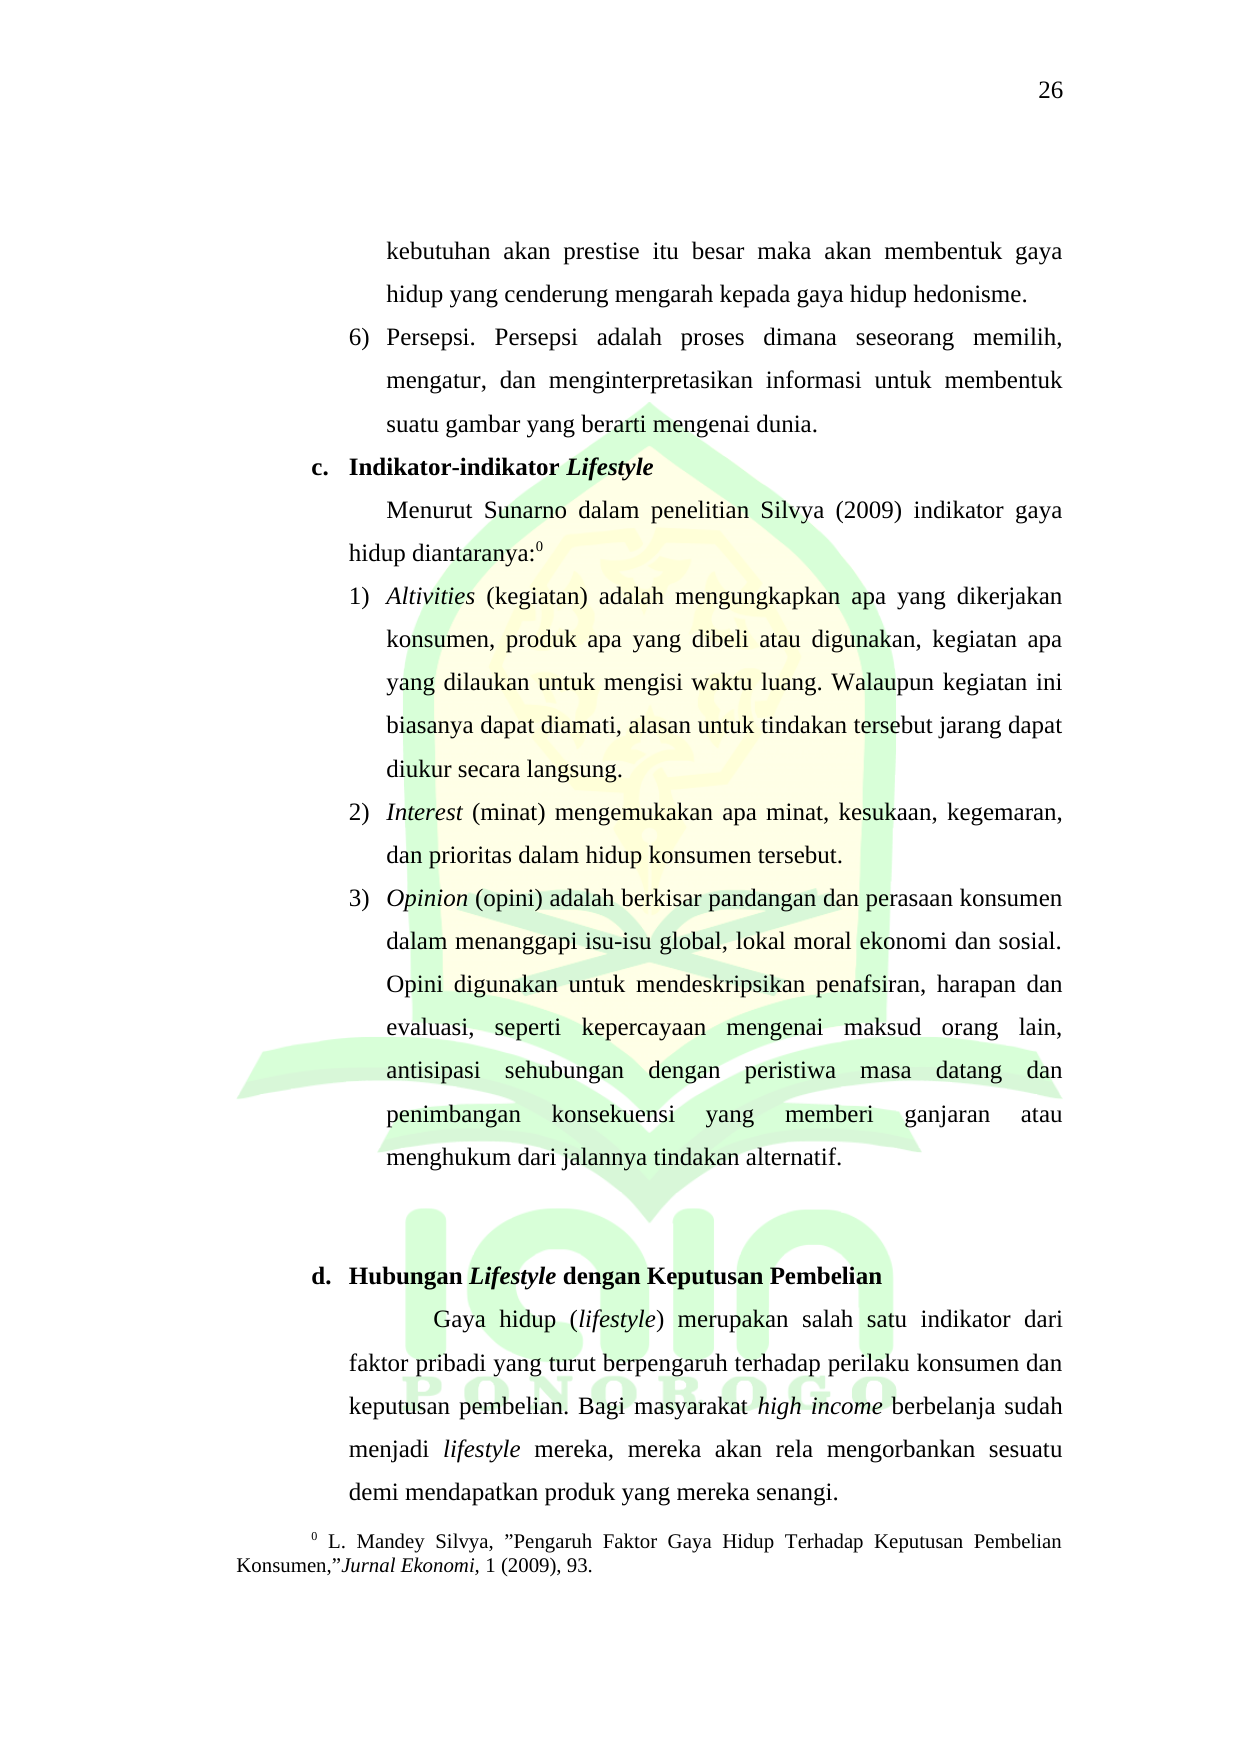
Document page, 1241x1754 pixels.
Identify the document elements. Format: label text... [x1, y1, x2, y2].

list Gaya hidup (lifestyle) merupakan salah satu indikator dari faktor pribadi yang turut berpengaruh terhadap perilaku konsumen dan keputusan pembelian. Bagi masyarakat high income berbelanja sudah menjadi lifestyle mereka, mereka akan rela mengorbankan sesuatu demi mendapatkan produk yang mereka senangi. [349, 1304, 1063, 1506]
list Menurut Sunarno dalam penelitian Silvya (2009) indikator gaya hidup diantaranya: [349, 495, 1063, 567]
list Hubungan Lifestyle dengan Keputusan Pembelian [311, 1261, 1063, 1290]
list Persepsi. Persepsi adalah proses dimana seseorang memilih, mengatur, dan menginterpretasikan informasi untuk membentuk suatu gambar yang berarti mengenai dunia. [349, 322, 1063, 437]
list Indikator-indikator Lifestyle [311, 452, 1063, 481]
list Opinion (opini) adalah berkisar pandangan dan perasaan konsumen dalam menanggapi isu-isu global, lokal moral ekonomi dan sosial. Opini digunakan untuk mendeskripsikan penafsiran, harapan dan evaluasi, seperti kepercayaan mengenai maksud orang lain, antisipasi sehubungan dengan peristiwa masa datang dan penimbangan konsekuensi yang memberi ganjaran atau menghukum dari jalannya tindakan alternatif. [349, 883, 1063, 1171]
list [349, 236, 1063, 308]
list Altivities (kegiatan) adalah mengungkapkan apa yang dikerjakan konsumen, produk apa yang dibeli atau digunakan, kegiatan apa yang dilaukan untuk mengisi waktu luang. Walaupun kegiatan ini biasanya dapat diamati, alasan untuk tindakan tersebut jarang dapat diukur secara langsung. [349, 581, 1063, 782]
list Interest (minat) mengemukakan apa minat, kesukaan, kegemaran, dan prioritas dalam hidup konsumen tersebut. [349, 797, 1063, 869]
